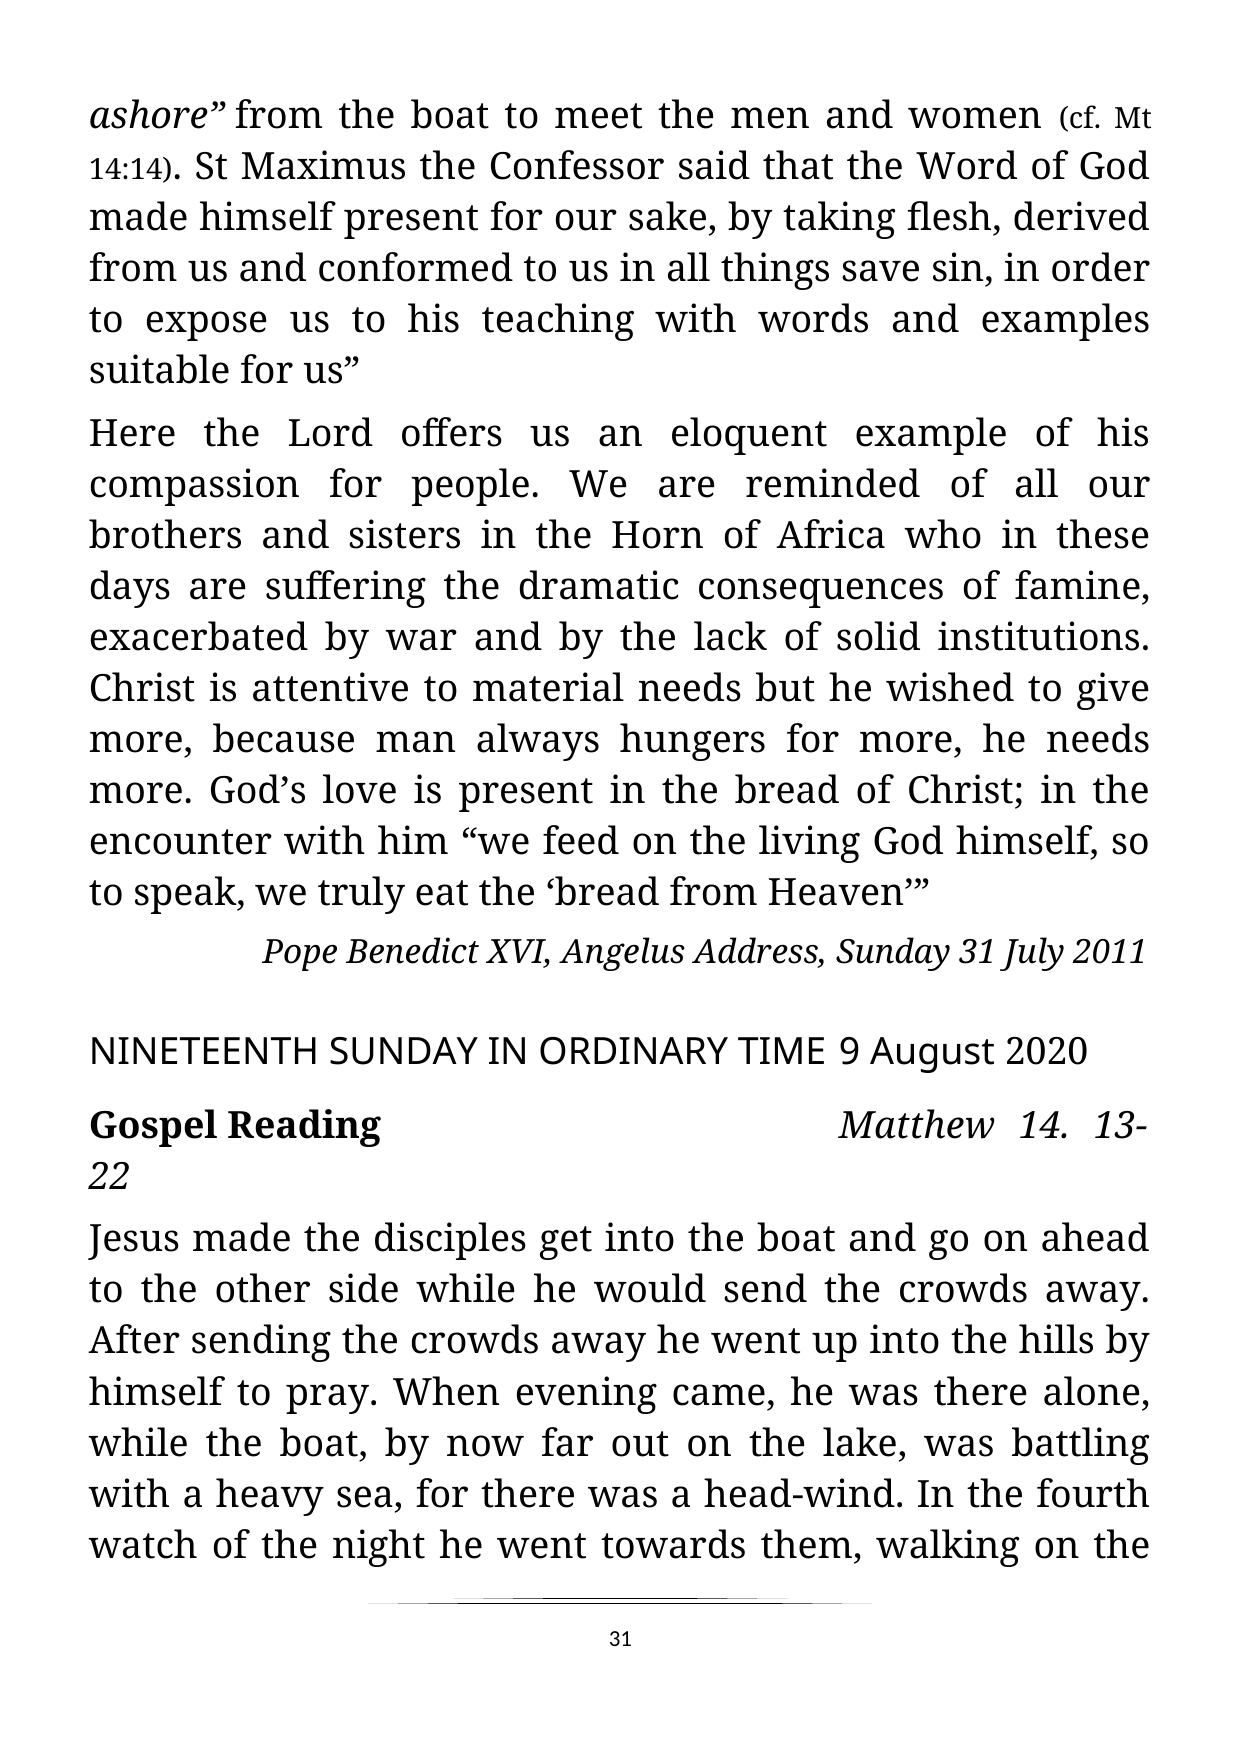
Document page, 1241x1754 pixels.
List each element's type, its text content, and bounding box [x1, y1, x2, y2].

text NINETEENTH SUNDAY IN ORDINARY TIME 9 August 2020 [89, 1024, 1152, 1076]
text Here the Lord offers us an eloquent example of his compassion for people. We are reminded of all our brothers and sisters in the Horn of Africa who in these days are suffering the dramatic consequences of famine, exacerbated by war and by the lack of solid institutions. Christ is attentive to material needs but he wished to give more, because man always hungers for more, he needs more. God’s love is present in the bread of Christ; in the encounter with him “we feed on the living God himself, so to speak, we truly eat the ‘bread from Heaven’” [89, 406, 1152, 917]
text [89, 1212, 1152, 1569]
text Gospel Reading Matthew 14. 13-22 [89, 1098, 1152, 1200]
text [89, 89, 1152, 395]
text Pope Benedict XVI, Angelus Address, Sunday 31 July 2011 [89, 928, 1152, 973]
